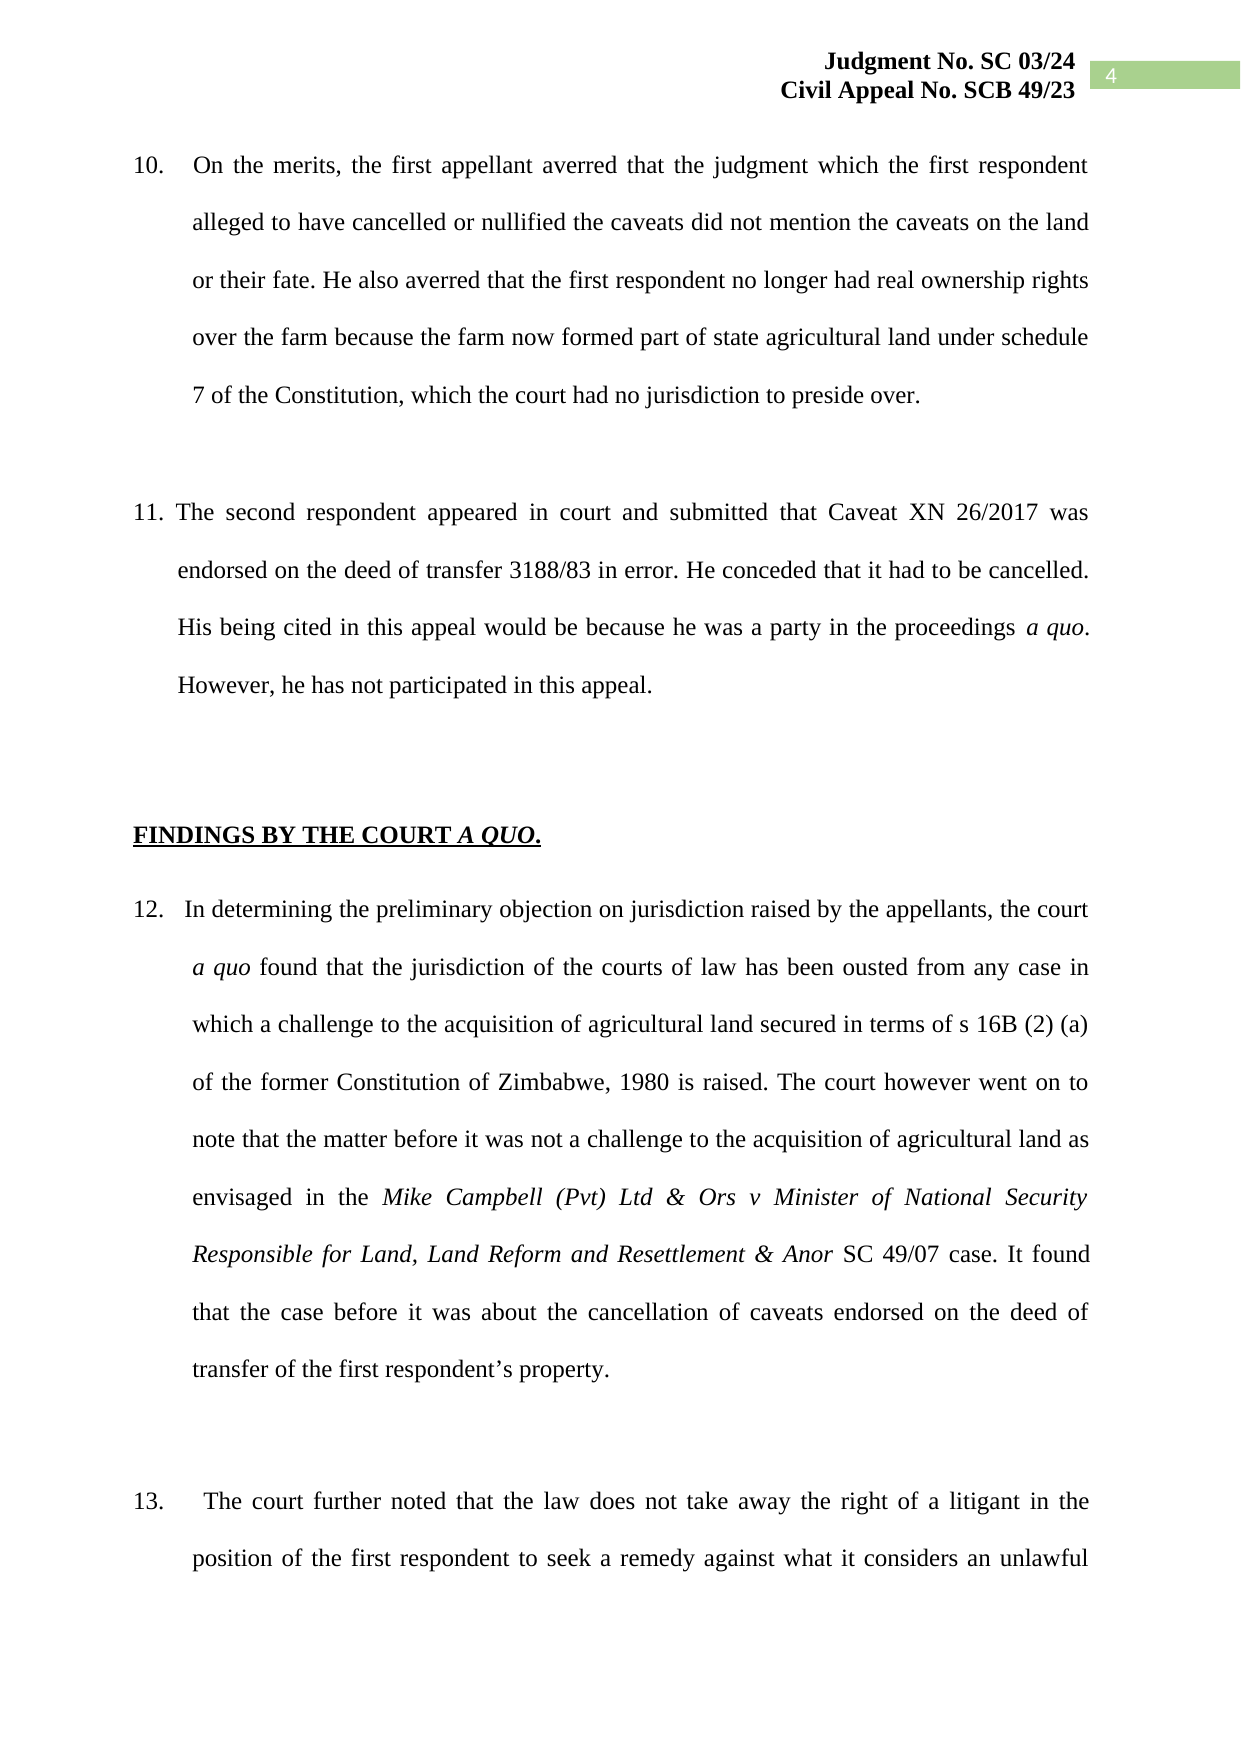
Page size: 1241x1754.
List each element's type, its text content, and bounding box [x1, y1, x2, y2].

text FINDINGS BY THE COURT A QUO. [133, 820, 1090, 849]
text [133, 1486, 1090, 1572]
text 11. The second respondent appeared in court and submitted that Caveat XN 26/2017 was endorsed on the deed of transfer 3188/83 in error. He conceded that it had to be cancelled. His being cited in this appeal would be because he was a party in the proceedings a quo. However, he has not participated in this appeal. [133, 497, 1090, 698]
text 10. On the merits, the first appellant averred that the judgment which the first respondent alleged to have cancelled or nullified the caveats did not mention the caveats on the land or their fate. He also averred that the first respondent no longer had real ownership rights over the farm because the farm now formed part of state agricultural land under schedule 7 of the Constitution, which the court had no jurisdiction to preside over. [133, 150, 1090, 409]
text 12. In determining the preliminary objection on jurisdiction raised by the appellants, the court a quo found that the jurisdiction of the courts of law has been ousted from any case in which a challenge to the acquisition of agricultural land secured in terms of s 16B (2) (a) of the former Constitution of Zimbabwe, 1980 is raised. The court however went on to note that the matter before it was not a challenge to the acquisition of agricultural land as envisaged in the Mike Campbell (Pvt) Ltd & Ors v Minister of National Security Responsible for Land, Land Reform and Resettlement & Anor SC 49/07 case. It found that the case before it was about the cancellation of caveats endorsed on the deed of transfer of the first respondent’s property. [133, 894, 1090, 1383]
